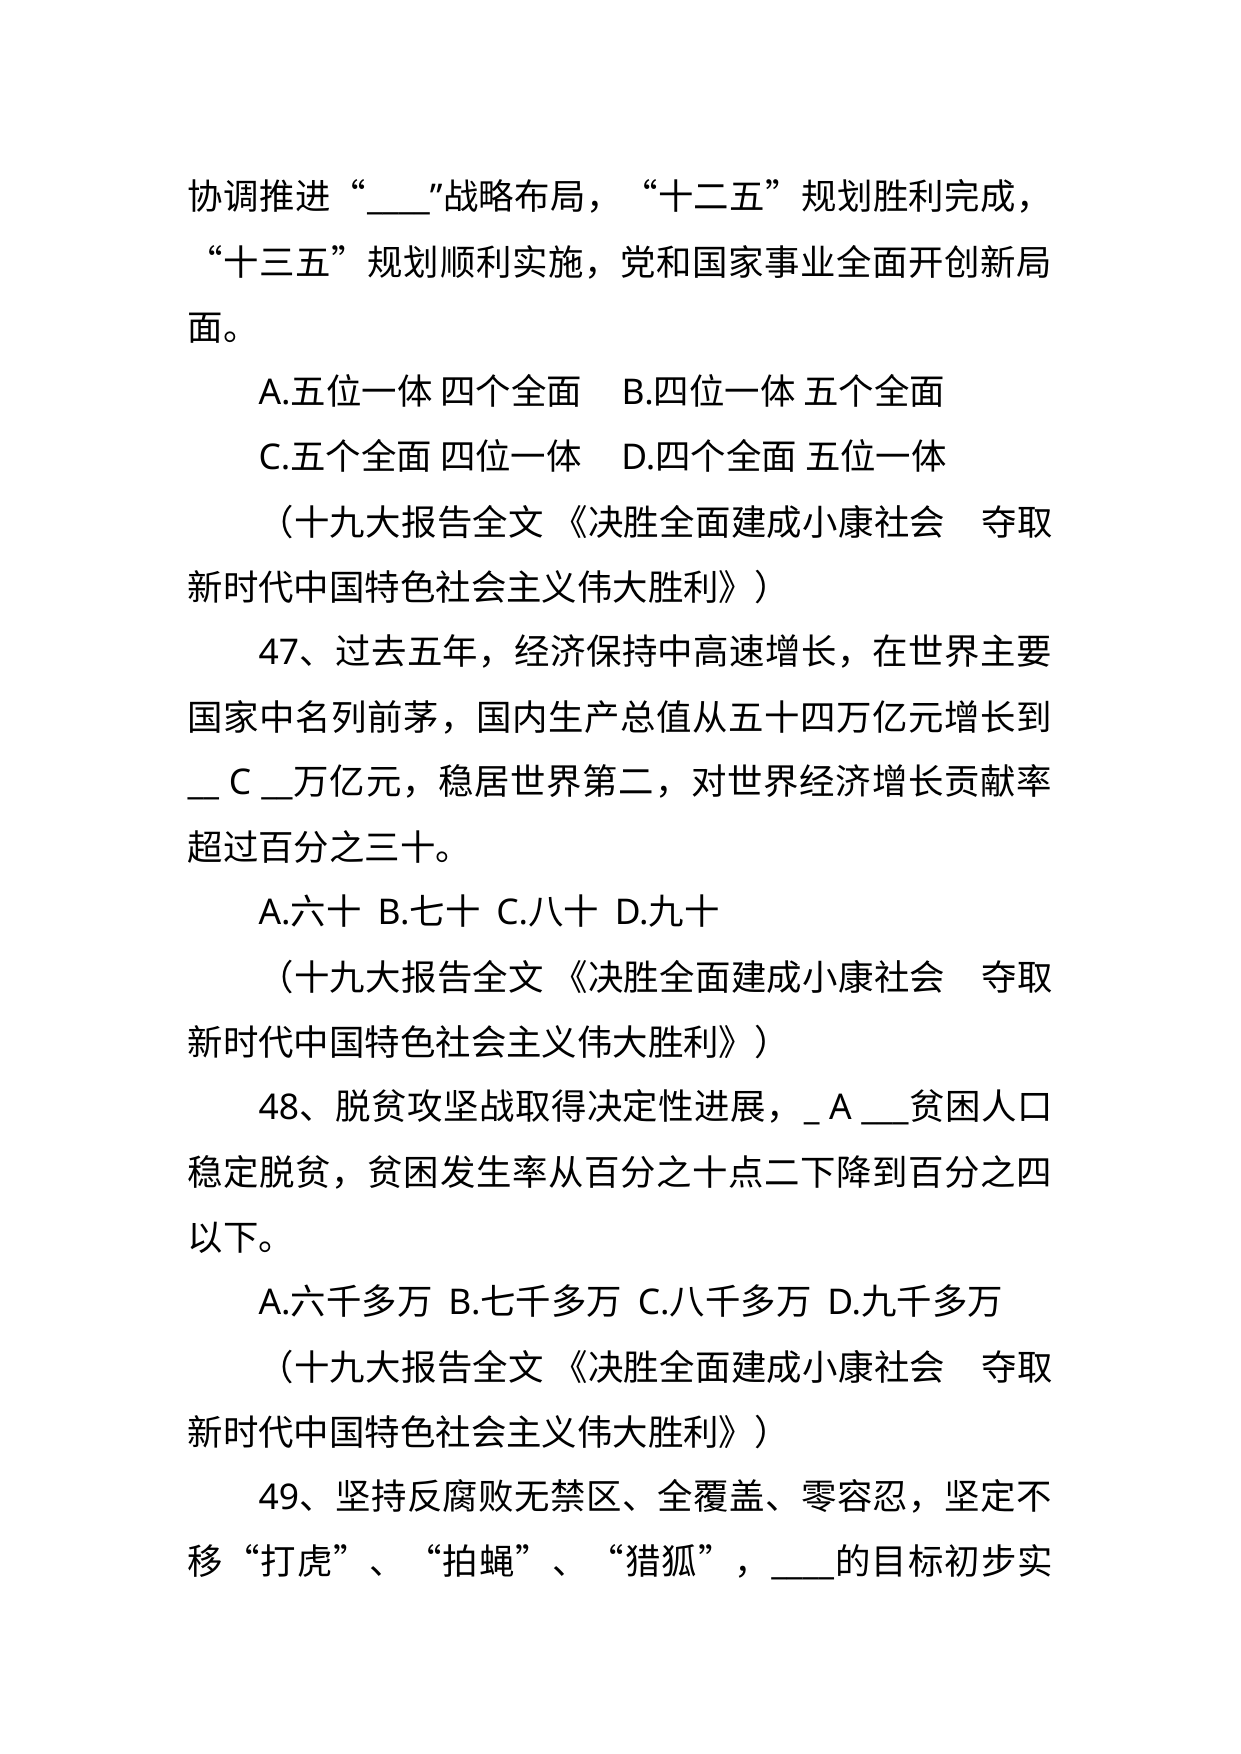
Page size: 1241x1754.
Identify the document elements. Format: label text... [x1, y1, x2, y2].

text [187, 1462, 1053, 1592]
text 48、脱贫攻坚战取得决定性进展，_ A ___贫困人口稳定脱贫，贫困发生率从百分之十点二下降到百分之四以下。 [187, 1072, 1053, 1267]
text A.六十 B.七十 C.八十 D.九十 [187, 877, 1053, 942]
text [187, 487, 1053, 617]
text A.五位一体 四个全面 B.四位一体 五个全面 [187, 357, 1053, 422]
text C.五个全面 四位一体 D.四个全面 五位一体 [187, 422, 1053, 487]
text （十九大报告全文 《决胜全面建成小康社会 夺取新时代中国特色社会主义伟大胜利》） [187, 942, 1053, 1072]
text A.六千多万 B.七千多万 C.八千多万 D.九千多万 [187, 1267, 1053, 1332]
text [187, 1332, 1053, 1462]
text 47、过去五年，经济保持中高速增长，在世界主要国家中名列前茅，国内生产总值从五十四万亿元增长到__ C __万亿元，稳居世界第二，对世界经济增长贡献率超过百分之三十。 [187, 617, 1053, 877]
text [187, 162, 1053, 357]
